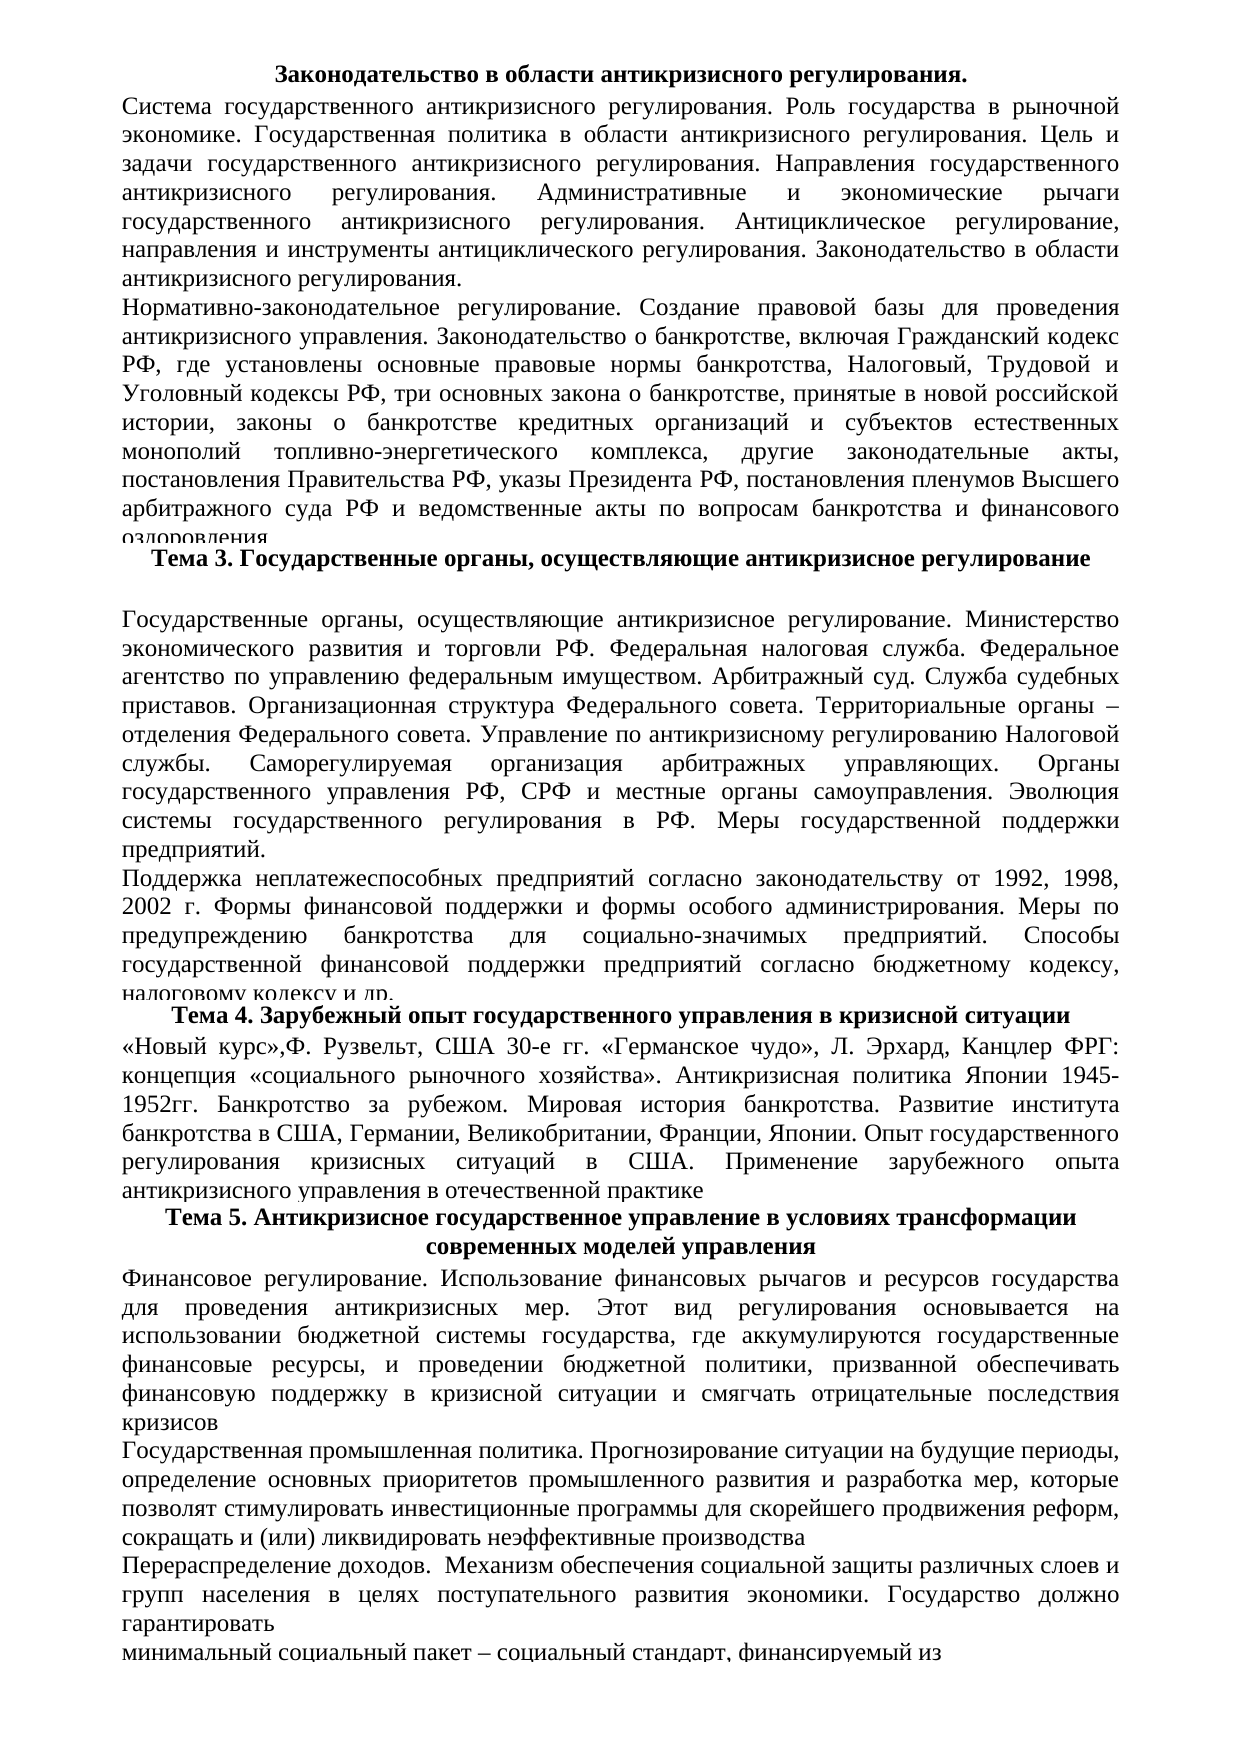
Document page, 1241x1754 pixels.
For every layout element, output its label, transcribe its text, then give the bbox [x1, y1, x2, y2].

table_cell Государственные органы, осуществляющие антикризисное регулирование. Министерство экономического развития и торговли РФ. Федеральная налоговая служба. Федеральное агентство по управлению федеральным имуществом. Арбитражный суд. Служба судебных приставов. Организационная структура Федерального совета. Территориальные органы – отделения Федерального совета. Управление по антикризисному регулированию Налоговой службы. Саморегулируемая организация арбитражных управляющих. Органы государственного управления РФ, СРФ и местные органы самоуправления. Эволюция системы государственного регулирования в РФ. Меры государственной поддержки предприятий. Поддержка неплатежеспособных предприятий согласно законодательству от 1992, 1998, 2002 г. Формы финансовой поддержки и формы особого администрирования. Меры по предупреждению банкротства для социально-значимых предприятий. Способы государственной финансовой поддержки предприятий согласно бюджетному кодексу, налоговому кодексу и др. [118, 604, 1124, 1000]
table_cell Система государственного антикризисного регулирования. Роль государства в рыночной экономике. Государственная политика в области антикризисного регулирования. Цель и задачи государственного антикризисного регулирования. Направления государственного антикризисного регулирования. Административные и экономические рычаги государственного антикризисного регулирования. Антициклическое регулирование, направления и инструменты антициклического регулирования. Законодательство в области антикризисного регулирования. Нормативно-законодательное регулирование. Создание правовой базы для проведения антикризисного управления. Законодательство о банкротстве, включая Гражданский кодекс РФ, где установлены основные правовые нормы банкротства, Налоговый, Трудовой и Уголовный кодексы РФ, три основных закона о банкротстве, принятые в новой российской истории, законы о банкротстве кредитных организаций и субъектов естественных монополий топливно-энергетического комплекса, другие законодательные акты, постановления Правительства РФ, указы Президента РФ, постановления пленумов Высшего арбитражного суда РФ и ведомственные акты по вопросам банкротства и финансового оздоровления [118, 91, 1124, 543]
table_cell Тема 5. Антикризисное государственное управление в условиях трансформации современных моделей управления [118, 1202, 1124, 1263]
table_cell Тема 4. Зарубежный опыт государственного управления в кризисной ситуации [118, 1000, 1124, 1031]
table_cell Тема 3. Государственные органы, осуществляющие антикризисное регулирование [118, 543, 1124, 604]
table_header Законодательство в области антикризисного регулирования. [118, 59, 1124, 91]
table_cell «Новый курс»,Ф. Рузвельт, США 30-е гг. «Германское чудо», Л. Эрхард, Канцлер ФРГ: концепция «социального рыночного хозяйства». Антикризисная политика Японии 1945- 1952гг. Банкротство за рубежом. Мировая история банкротства. Развитие института банкротства в США, Германии, Великобритании, Франции, Японии. Опыт государственного регулирования кризисных ситуаций в США. Применение зарубежного опыта антикризисного управления в отечественной практике [118, 1031, 1124, 1202]
table_cell Финансовое регулирование. Использование финансовых рычагов и ресурсов государства для проведения антикризисных мер. Этот вид регулирования основывается на использовании бюджетной системы государства, где аккумулируются государственные финансовые ресурсы, и проведении бюджетной политики, призванной обеспечивать финансовую поддержку в кризисной ситуации и смягчать отрицательные последствия кризисов Государственная промышленная политика. Прогнозирование ситуации на будущие периоды, определение основных приоритетов промышленного развития и разработка мер, которые позволят стимулировать инвестиционные программы для скорейшего продвижения реформ, сокращать и (или) ликвидировать неэффективные производства Перераспределение доходов. Механизм обеспечения социальной защиты различных слоев и групп населения в целях поступательного развития экономики. Государство должно гарантировать минимальный социальный пакет – социальный стандарт, финансируемый из [118, 1263, 1124, 1662]
